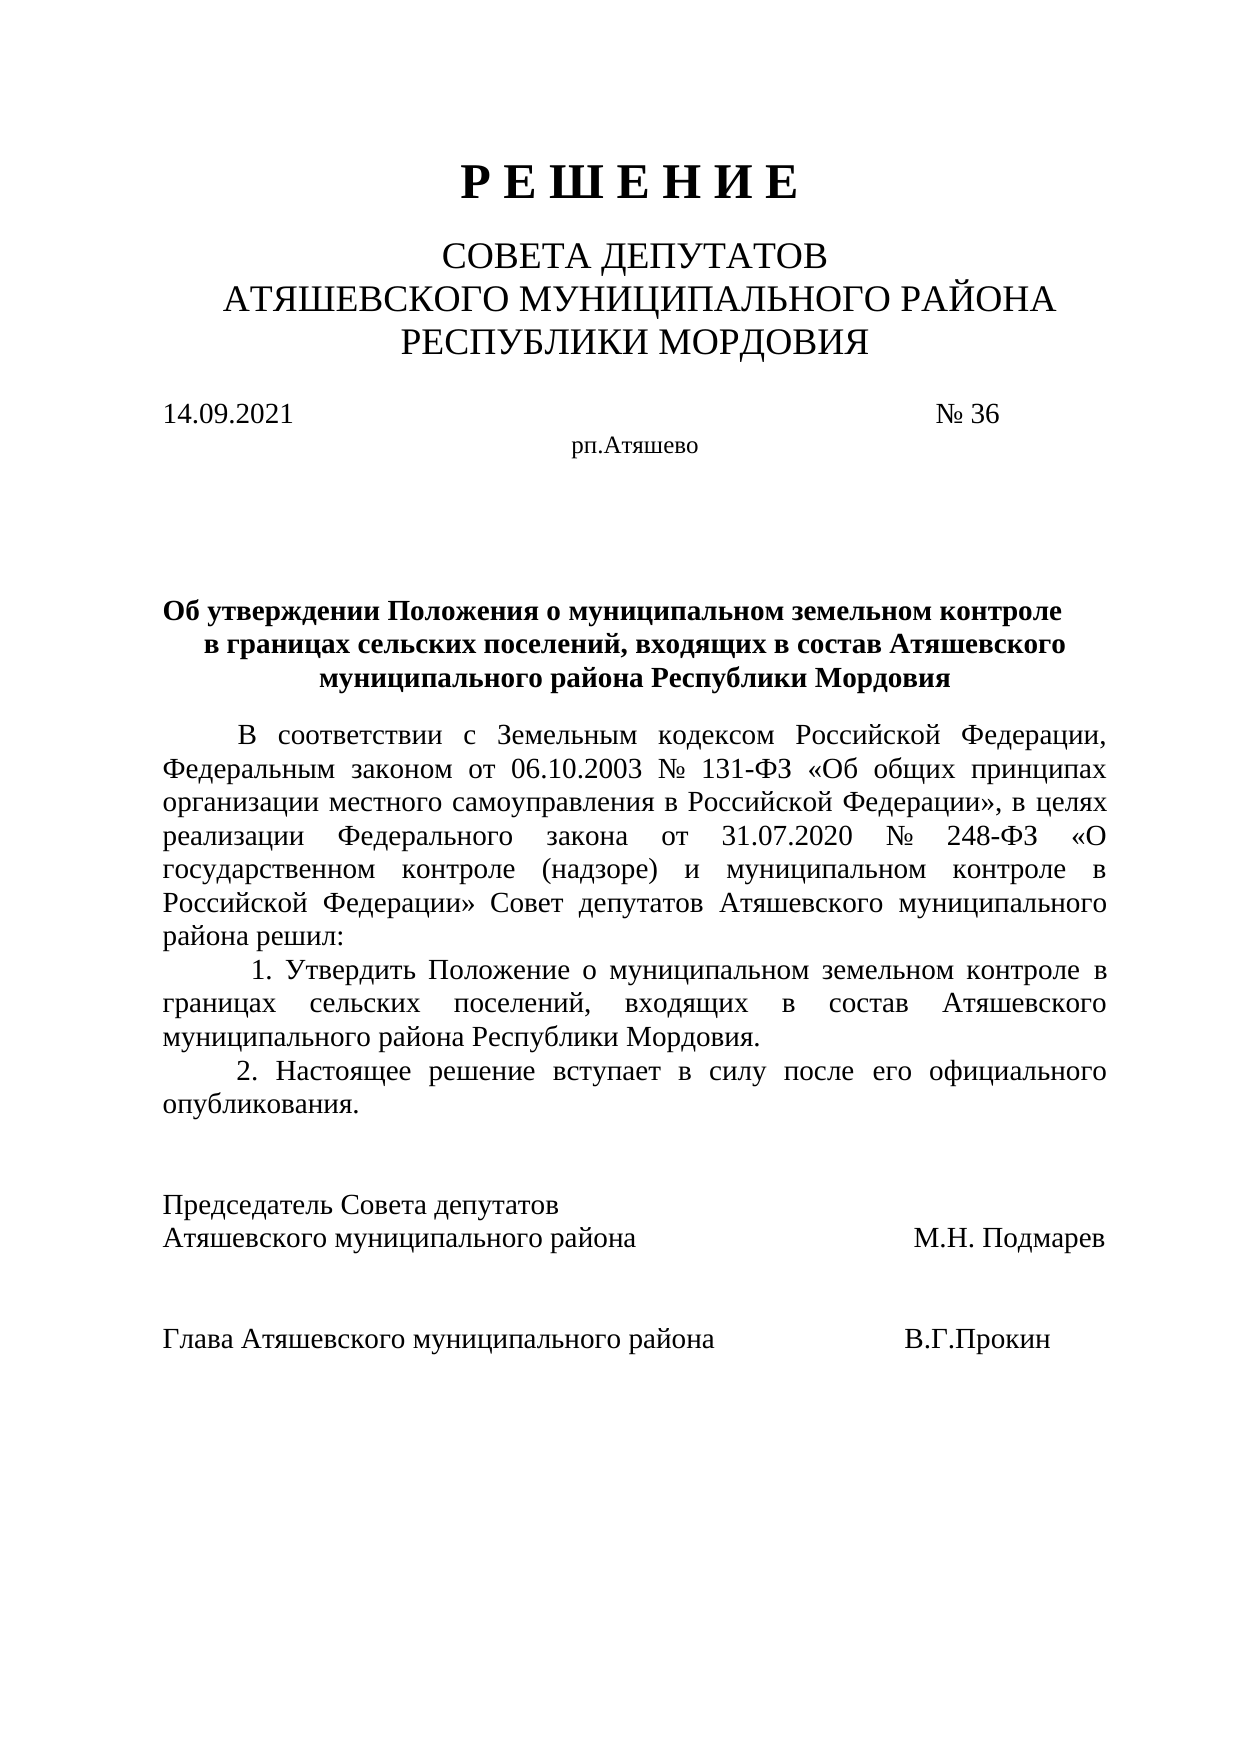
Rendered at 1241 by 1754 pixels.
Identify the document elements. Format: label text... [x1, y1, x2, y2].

text Об утверждении Положения о муниципальном земельном контроле [162, 593, 1107, 626]
text Председатель Совета депутатов [162, 1187, 1107, 1220]
text СОВЕТА ДЕПУТАТОВ [162, 233, 1107, 276]
text 14.09.2021 № 36 [162, 396, 1107, 430]
text Р Е Ш Е Н И Е [162, 152, 1107, 209]
text 2. Настоящее решение вступает в силу после его официального опубликования. [162, 1053, 1107, 1120]
text Атяшевского муниципального района М.Н. Подмарев [162, 1220, 1107, 1254]
text 1. Утвердить Положение о муниципальном земельном контроле в границах сельских поселений, входящих в состав Атяшевского муниципального района Республики Мордовия. [162, 952, 1107, 1053]
text в границах сельских поселений, входящих в состав Атяшевского муниципального района Республики Мордовия [162, 626, 1107, 693]
text Глава Атяшевского муниципального района В.Г.Прокин [162, 1321, 1107, 1354]
text АТЯШЕВСКОГО МУНИЦИПАЛЬНОГО РАЙОНА [162, 276, 1107, 319]
text В соответствии с Земельным кодексом Российской Федерации, Федеральным законом от 06.10.2003 № 131-ФЗ «Об общих принципах организации местного самоуправления в Российской Федерации», в целях реализации Федерального закона от 31.07.2020 № 248-ФЗ «О государственном контроле (надзоре) и муниципальном контроле в Российской Федерации» Совет депутатов Атяшевского муниципального района решил: [162, 717, 1107, 952]
text рп.Атяшево [162, 430, 1107, 458]
text РЕСПУБЛИКИ МОРДОВИЯ [162, 319, 1107, 363]
